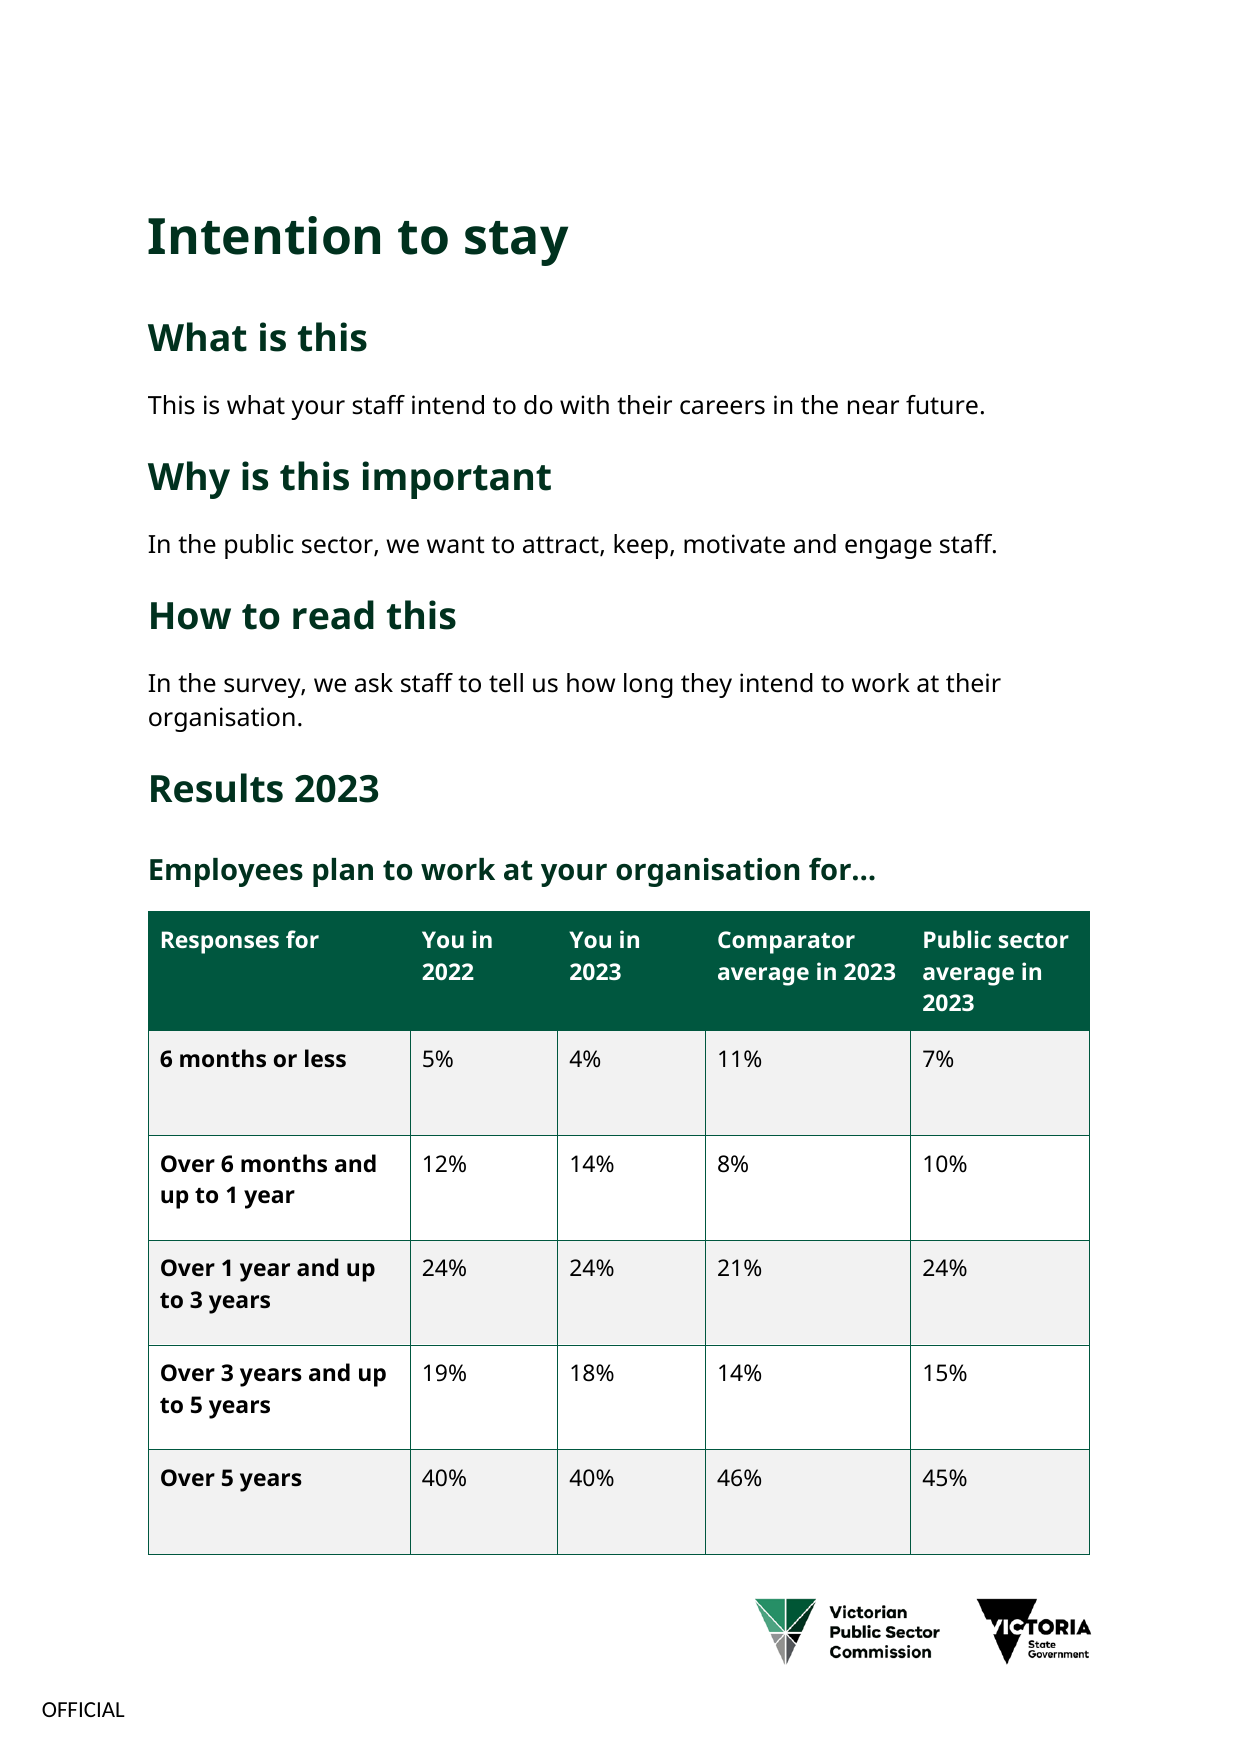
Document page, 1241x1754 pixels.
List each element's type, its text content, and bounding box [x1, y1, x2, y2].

table_cell 40% [558, 1450, 705, 1554]
table_cell Over 5 years [149, 1450, 410, 1554]
table_cell 4% [558, 1031, 705, 1135]
table_cell 5% [411, 1031, 557, 1135]
table_cell 6 months or less [149, 1031, 410, 1135]
picture [754, 1598, 1093, 1666]
table_cell 45% [911, 1450, 1089, 1554]
table_cell 10% [911, 1136, 1089, 1239]
table_header Public sector average in 2023 [911, 913, 1089, 1030]
table_cell 18% [558, 1346, 705, 1449]
text In the public sector, we want to attract, keep, motivate and engage staff. [148, 526, 1092, 560]
text In the survey, we ask staff to tell us how long they intend to work at their organisation. [148, 665, 1092, 733]
table_cell 21% [706, 1241, 910, 1344]
subtitle Employees plan to work at your organisation for… [148, 849, 1092, 889]
table_cell 8% [706, 1136, 910, 1239]
table_cell 24% [911, 1241, 1089, 1344]
text This is what your staff intend to do with their careers in the near future. [148, 387, 1092, 421]
table_cell Over 3 years and up to 5 years [149, 1346, 410, 1449]
table_cell 14% [558, 1136, 705, 1239]
table_cell 15% [911, 1346, 1089, 1449]
table_cell Over 6 months and up to 1 year [149, 1136, 410, 1239]
table_cell 24% [558, 1241, 705, 1344]
table_cell 24% [411, 1241, 557, 1344]
table_cell 40% [411, 1450, 557, 1554]
table_cell 11% [706, 1031, 910, 1135]
subtitle How to read this [148, 589, 1092, 641]
table_cell 46% [706, 1450, 910, 1554]
table_cell 12% [411, 1136, 557, 1239]
table_header You in 2022 [411, 913, 557, 1030]
table_header Responses for [149, 913, 410, 1030]
subtitle What is this [148, 311, 1092, 362]
table_cell 14% [706, 1346, 910, 1449]
table_cell Over 1 year and up to 3 years [149, 1241, 410, 1344]
subtitle Results 2023 [148, 763, 1092, 814]
table_header Comparator average in 2023 [706, 913, 910, 1030]
table_cell 19% [411, 1346, 557, 1449]
table_cell 7% [911, 1031, 1089, 1135]
subtitle Intention to stay [148, 201, 1092, 269]
subtitle Why is this important [148, 451, 1092, 502]
table_header You in 2023 [558, 913, 705, 1030]
